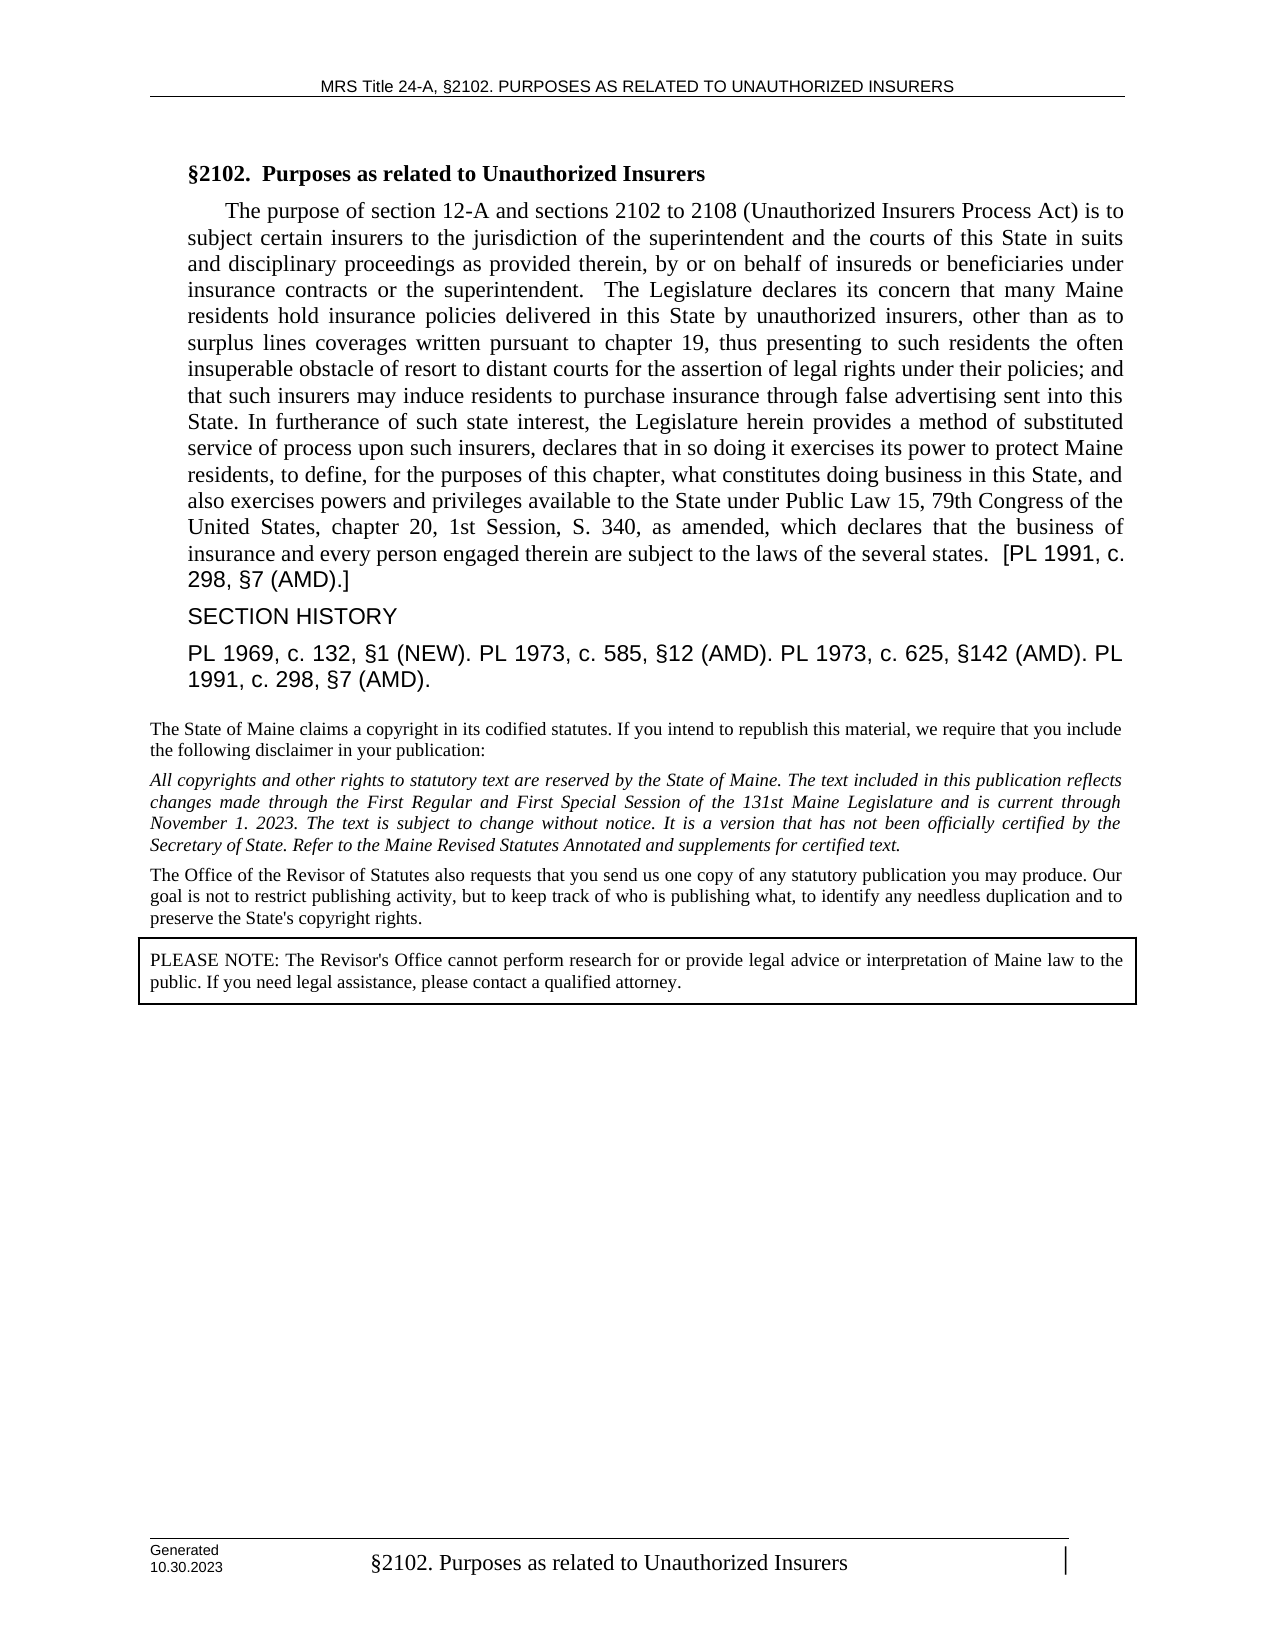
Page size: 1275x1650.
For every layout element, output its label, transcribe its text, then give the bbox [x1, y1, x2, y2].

text §2102. Purposes as related to Unauthorized Insurers [187, 160, 1125, 187]
text PL 1969, c. 132, §1 (NEW). PL 1973, c. 585, §12 (AMD). PL 1973, c. 625, §142 (AMD). PL 1991, c. 298, §7 (AMD). [187, 640, 1125, 692]
text The State of Maine claims a copyright in its codified statutes. If you intend to republish this material, we require that you include the following disclaimer in your publication: [150, 717, 1125, 761]
text The Office of the Revisor of Statutes also requests that you send us one copy of any statutory publication you may produce. Our goal is not to restrict publishing activity, but to keep track of who is publishing what, to identify any needless duplication and to preserve the State's copyright rights. [150, 863, 1125, 928]
text PLEASE NOTE: The Revisor's Office cannot perform research for or provide legal advice or interpretation of Maine law to the public. If you need legal assistance, please contact a qualified attorney. [140, 939, 1135, 1003]
text The purpose of section 12‑A and sections 2102 to 2108 (Unauthorized Insurers Process Act) is to subject certain insurers to the jurisdiction of the superintendent and the courts of this State in suits and disciplinary proceedings as provided therein, by or on behalf of insureds or beneficiaries under insurance contracts or the superintendent. The Legislature declares its concern that many Maine residents hold insurance policies delivered in this State by unauthorized insurers, other than as to surplus lines coverages written pursuant to chapter 19, thus presenting to such residents the often insuperable obstacle of resort to distant courts for the assertion of legal rights under their policies; and that such insurers may induce residents to purchase insurance through false advertising sent into this State. In furtherance of such state interest, the Legislature herein provides a method of substituted service of process upon such insurers, declares that in so doing it exercises its power to protect Maine residents, to define, for the purposes of this chapter, what constitutes doing business in this State, and also exercises powers and privileges available to the State under Public Law 15, 79th Congress of the United States, chapter 20, 1st Session, S. 340, as amended, which declares that the business of insurance and every person engaged therein are subject to the laws of the several states. [PL 1991, c. 298, §7 (AMD).] [187, 197, 1125, 593]
text All copyrights and other rights to statutory text are reserved by the State of Maine. The text included in this publication reflects changes made through the First Regular and First Special Session of the 131st Maine Legislature and is current through November 1. 2023 . The text is subject to change without notice. It is a version that has not been officially certified by the Secretary of State. Refer to the Maine Revised Statutes Annotated and supplements for certified text. [150, 769, 1125, 855]
text SECTION HISTORY [187, 603, 1125, 629]
